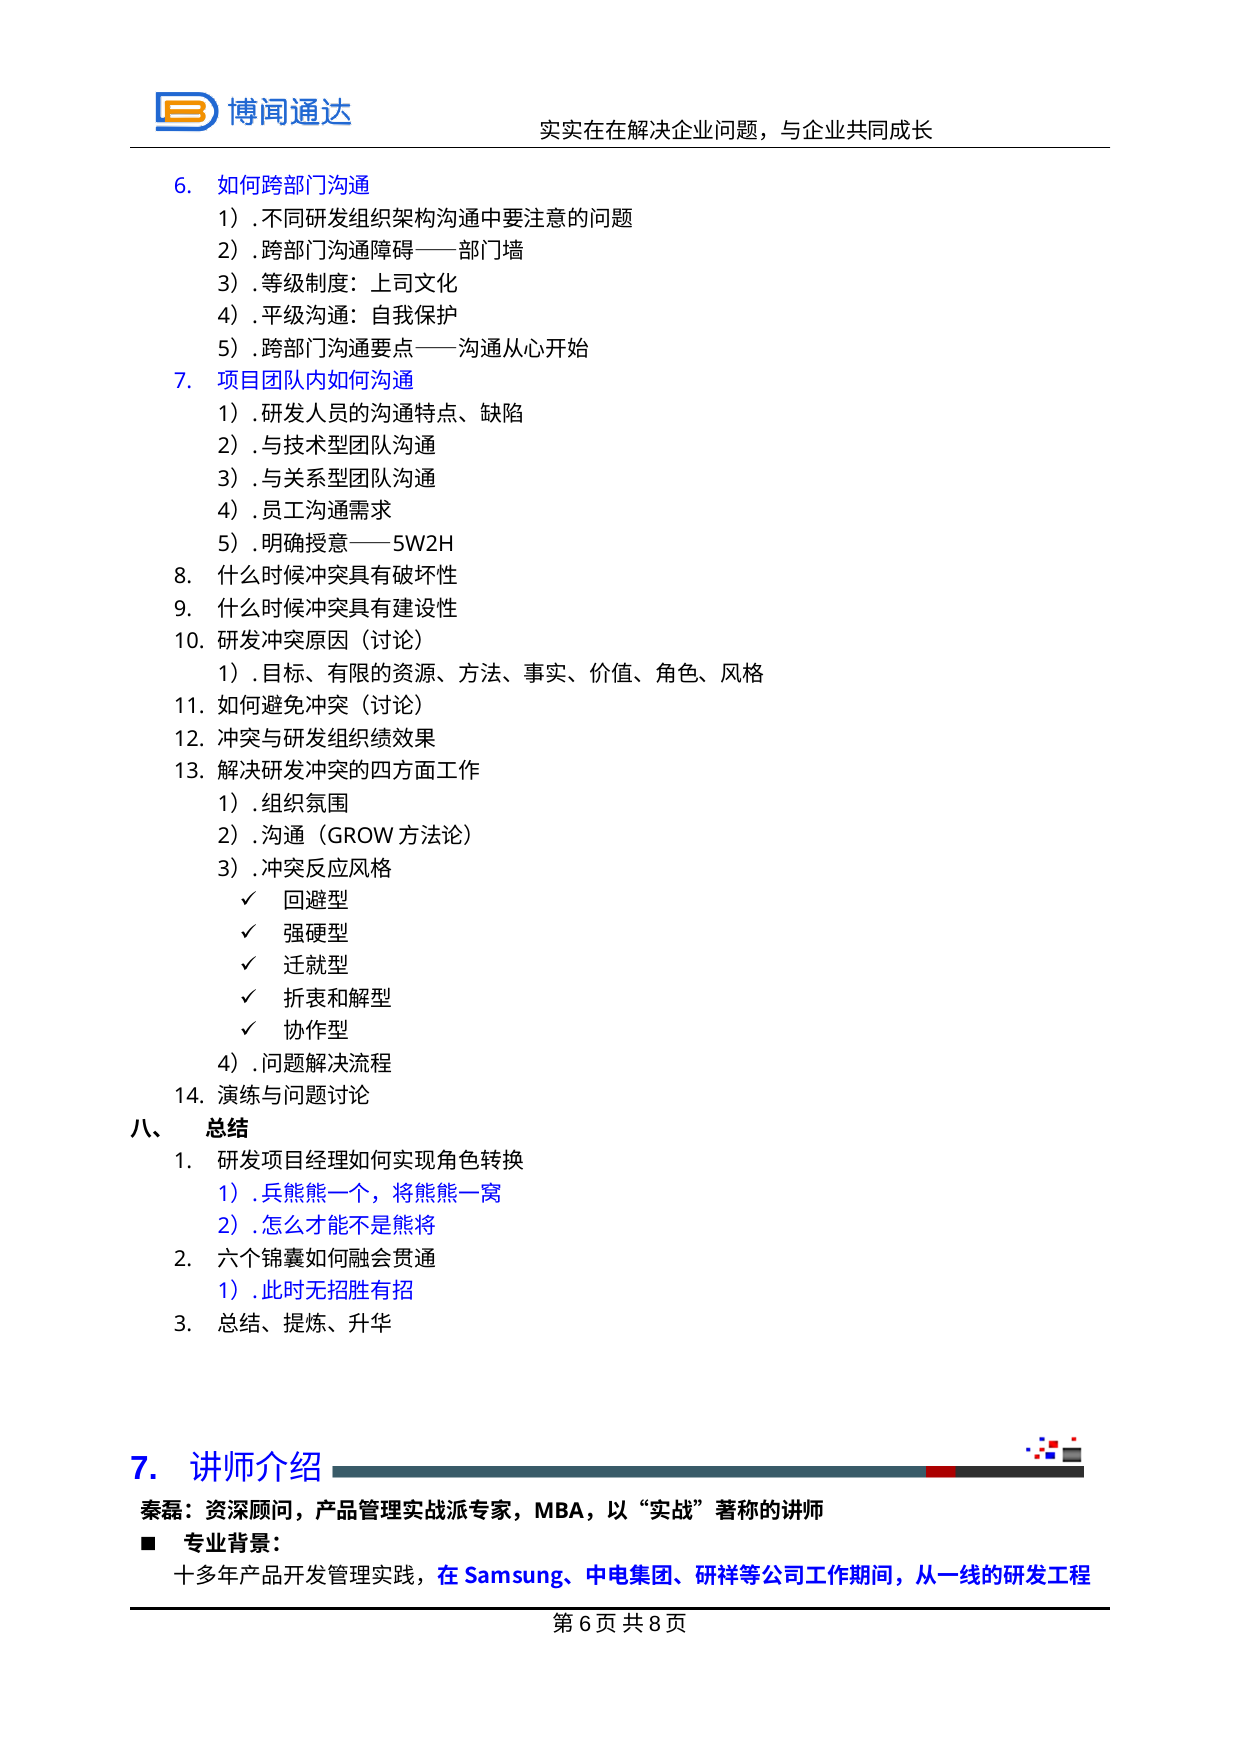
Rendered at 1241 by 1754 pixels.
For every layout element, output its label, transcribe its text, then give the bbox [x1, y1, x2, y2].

list 总结 [130, 1111, 1110, 1143]
list 折衷和解型 [239, 981, 1110, 1013]
list 六个锦囊如何融会贯通 [174, 1241, 1110, 1273]
list 明确授意——5W2H [217, 526, 1110, 558]
picture [129, 81, 371, 139]
picture [329, 1432, 1088, 1480]
list 与技术型团队沟通 [217, 428, 1110, 461]
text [130, 1558, 1092, 1591]
list 解决研发冲突的四方面工作 [174, 753, 1110, 786]
list 研发项目经理如何实现角色转换 [174, 1143, 1110, 1176]
list 如何跨部门沟通 [174, 168, 1110, 201]
list 专业背景： [140, 1526, 1110, 1558]
list 如何避免冲突（讨论） [174, 688, 1110, 721]
list 项目团队内如何沟通 [174, 363, 1110, 396]
list 总结、提炼、升华 [174, 1306, 1110, 1338]
list 不同研发组织架构沟通中要注意的问题 [217, 201, 1110, 233]
list 回避型 [239, 883, 1110, 916]
list 强硬型 [239, 916, 1110, 948]
list 迁就型 [239, 948, 1110, 981]
list 跨部门沟通要点——沟通从心开始 [217, 331, 1110, 363]
list 问题解决流程 [217, 1046, 1110, 1078]
list 兵熊熊一个，将熊熊一窝 [217, 1176, 1110, 1208]
list 与关系型团队沟通 [217, 461, 1110, 493]
list 等级制度：上司文化 [217, 266, 1110, 298]
list 目标、有限的资源、方法、事实、价值、角色、风格 [217, 656, 1110, 688]
list 秦磊：资深顾问，产品管理实战派专家，MBA，以“实战”著称的讲师 [140, 1493, 1110, 1526]
list 平级沟通：自我保护 [217, 298, 1110, 331]
list 演练与问题讨论 [174, 1078, 1110, 1111]
list 什么时候冲突具有建设性 [174, 591, 1110, 623]
list 跨部门沟通障碍——部门墙 [217, 233, 1110, 266]
list 冲突与研发组织绩效果 [174, 721, 1110, 753]
list 沟通（GROW方法论） [217, 818, 1110, 851]
list 组织氛围 [217, 786, 1110, 818]
list 协作型 [239, 1013, 1110, 1046]
list 研发人员的沟通特点、缺陷 [217, 396, 1110, 428]
list 怎么才能不是熊将 [217, 1208, 1110, 1241]
list 冲突反应风格 [217, 851, 1110, 883]
list 研发冲突原因（讨论） [174, 623, 1110, 656]
list 什么时候冲突具有破坏性 [174, 558, 1110, 591]
list 员工沟通需求 [217, 493, 1110, 526]
list 此时无招胜有招 [217, 1273, 1110, 1306]
